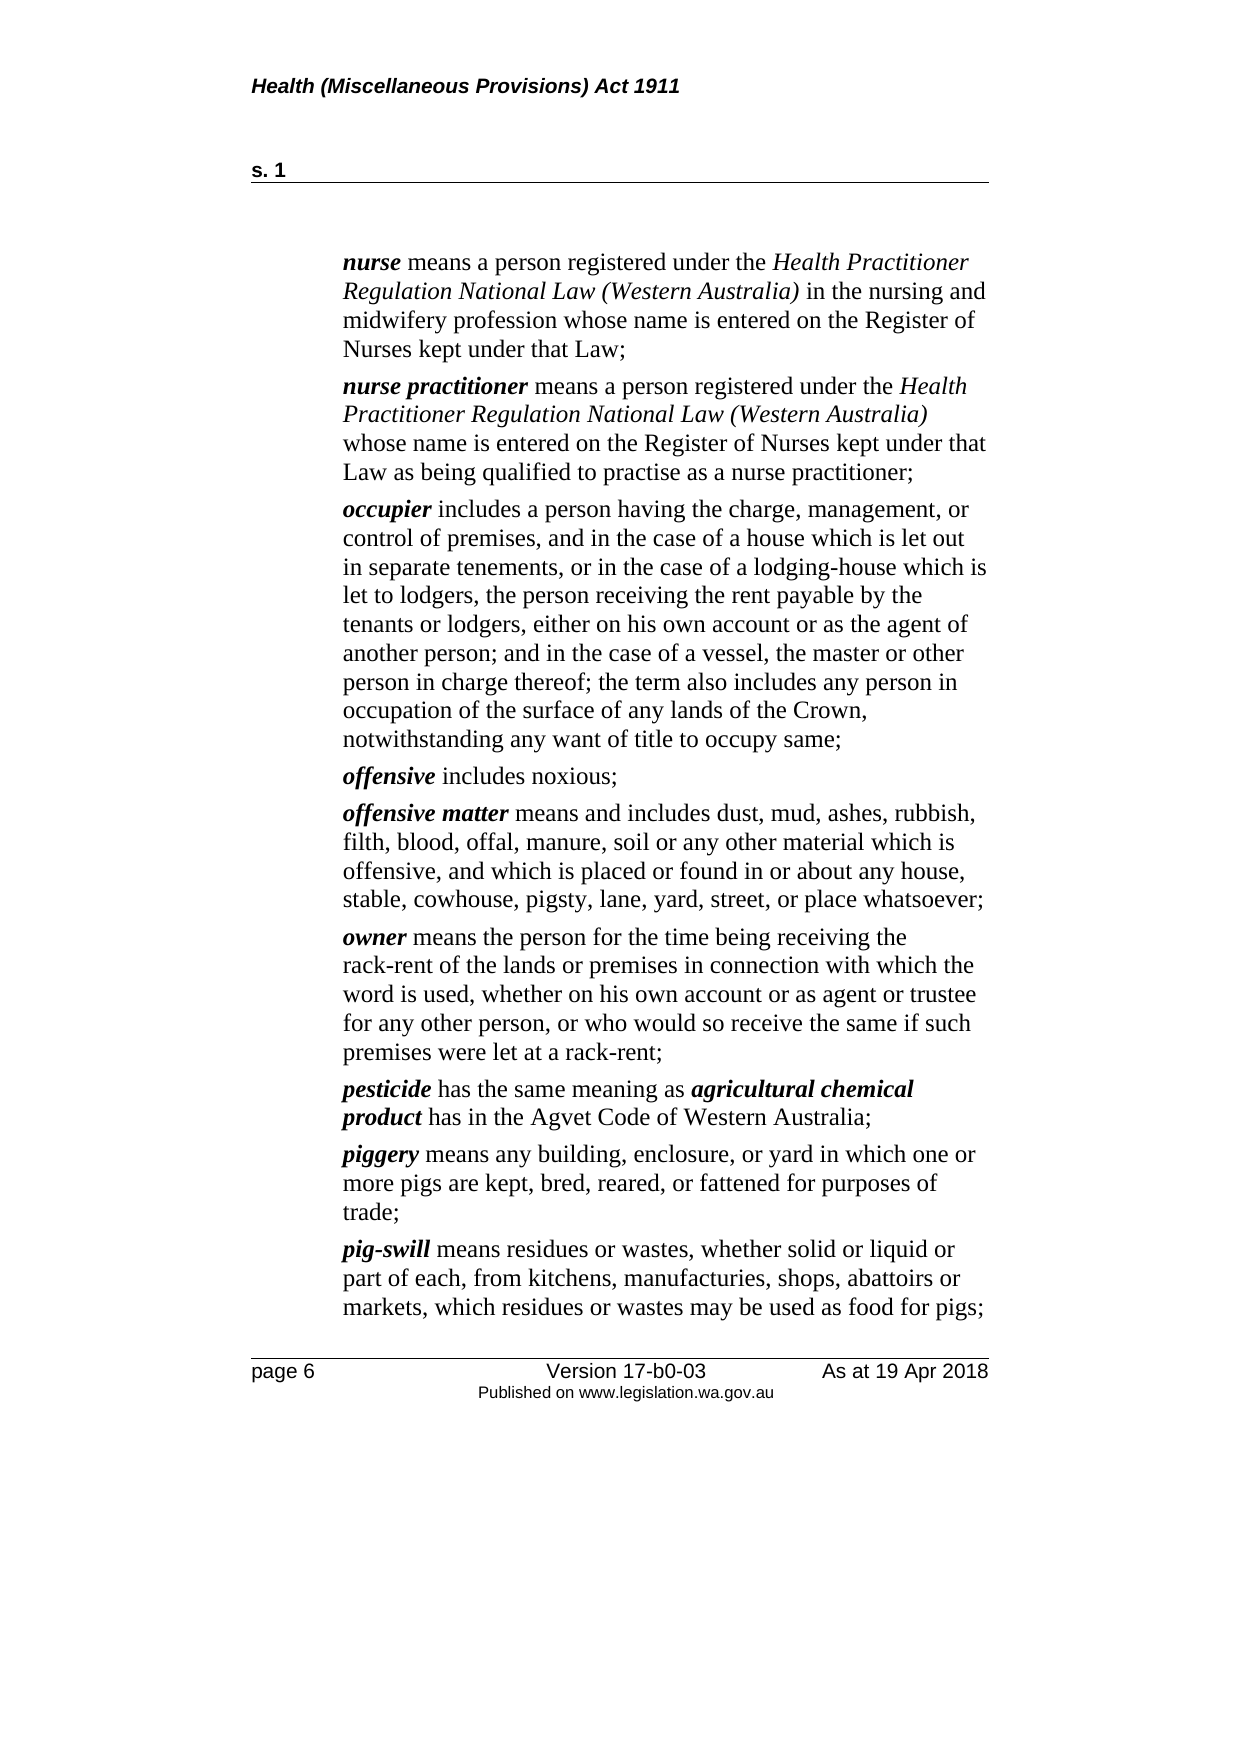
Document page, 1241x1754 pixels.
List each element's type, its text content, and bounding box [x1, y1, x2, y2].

text pesticide has the same meaning as agricultural chemical product has in the Agvet Code of ; [251, 1074, 989, 1131]
text nurse means a person registered under the Health Practitioner Regulation National Law () in the nursing and midwifery profession whose name is entered on the Register of Nurses kept under that Law; [251, 247, 989, 362]
text offensive matter means and includes dust, mud, ashes, rubbish, filth, blood, offal, manure, soil or any other material which is offensive, and which is placed or found in or about any house, stable, cowhouse, pigsty, lane, yard, street, or place whatsoever; [251, 798, 989, 913]
text offensive includes noxious; [251, 761, 989, 790]
text owner means the person for the time being receiving the rack-rent of the lands or premises in connection with which the word is used, whether on his own account or as agent or trustee for any other person, or who would so receive the same if such premises were let at a rack-rent; [251, 922, 989, 1065]
text occupier includes a person having the charge, management, or control of premises, and in the case of a house which is let out in separate tenements, or in the case of a lodging-house which is let to lodgers, the person receiving the rent payable by the tenants or lodgers, either on his own account or as the agent of another person; and in the case of a vessel, the master or other person in charge thereof; the term also includes any person in occupation of the surface of any lands of the Crown, notwithstanding any want of title to occupy same; [251, 494, 989, 753]
text nurse practitioner means a person registered under the Health Practitioner Regulation National Law (Western Australia) whose name is entered on the Register of Nurses kept under that Law as being qualified to practise as a nurse practitioner; [251, 371, 989, 486]
text pig-swill means residues or wastes, whether solid or liquid or part of each, from kitchens, manufacturies, shops, abattoirs or markets, which residues or wastes may be used as food for pigs; [251, 1234, 989, 1320]
text piggery means any building, enclosure, or yard in which one or more pigs are kept, bred, reared, or fattened for purposes of trade; [251, 1139, 989, 1226]
